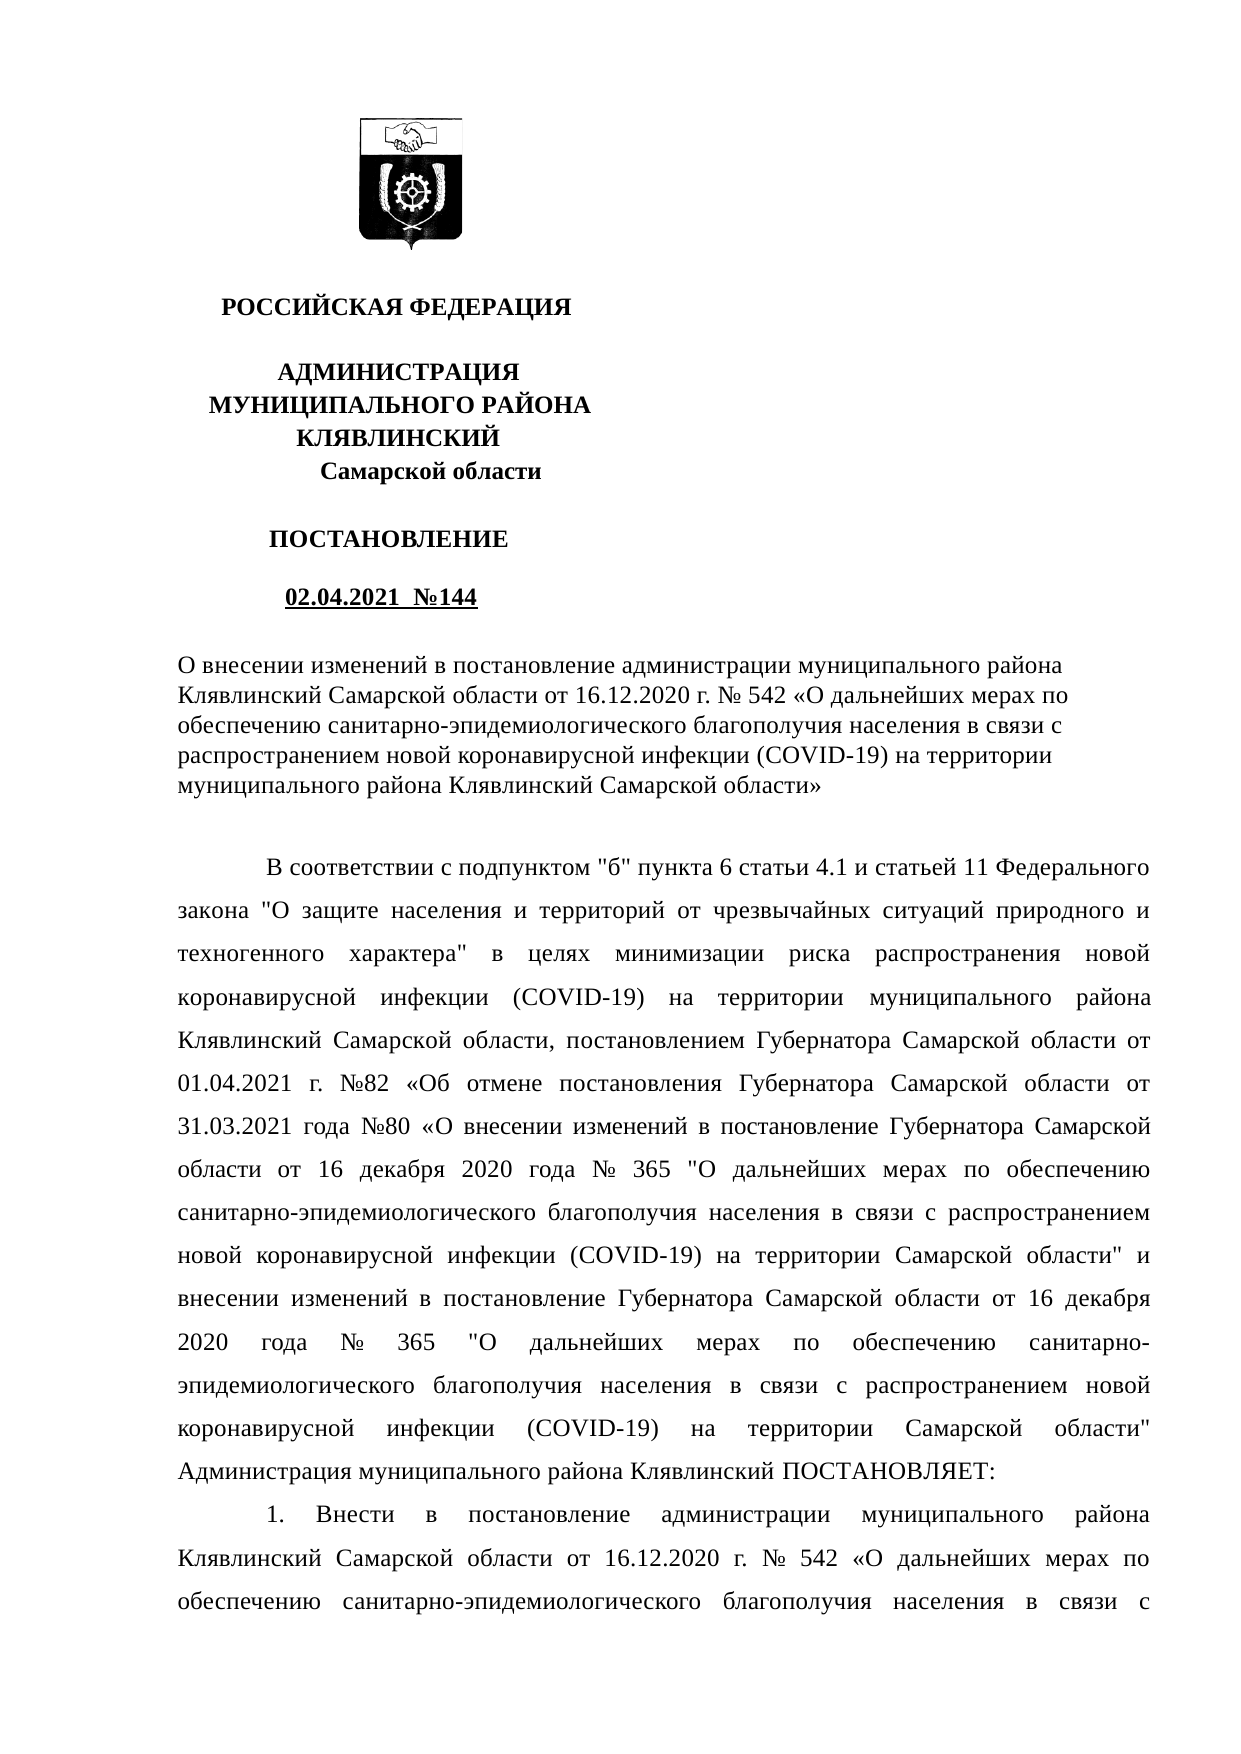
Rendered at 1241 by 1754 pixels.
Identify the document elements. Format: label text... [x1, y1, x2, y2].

text Самарской области [177, 456, 1152, 485]
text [177, 1499, 1152, 1614]
text 02.04.2021 №144 [177, 582, 1152, 611]
text КЛЯВЛИНСКИЙ [177, 423, 1152, 452]
text АДМИНИСТРАЦИЯ [177, 357, 1152, 386]
text РОССИЙСКАЯ ФЕДЕРАЦИЯ [177, 292, 1152, 321]
text МУНИЦИПАЛЬНОГО РАЙОНА [177, 390, 1152, 419]
text В соответствии с подпунктом "б" пункта 6 статьи 4.1 и статьей 11 Федерального закона "О защите населения и территорий от чрезвычайных ситуаций природного и техногенного характера" в целях минимизации риска распространения новой коронавирусной инфекции (COVID-19) на территории муниципального района Клявлинский Самарской области, постановлением Губернатора Самарской области от 01.04.2021 г. №82 «Об отмене постановления Губернатора Самарской области от 31.03.2021 года №80 «О внесении изменений в постановление Губернатора Самарской области от 16 декабря 2020 года № 365 "О дальнейших мерах по обеспечению санитарно-эпидемиологического благополучия населения в связи с распространением новой коронавирусной инфекции (COVID-19) на территории Самарской области" и внесении изменений в постановление Губернатора Самарской области от 16 декабря 2020 года № 365 "О дальнейших мерах по обеспечению санитарно-эпидемиологического благополучия населения в связи с распространением новой коронавирусной инфекции (COVID-19) на территории Самарской области" Администрация муниципального района Клявлинский ПОСТАНОВЛЯЕТ: [177, 852, 1152, 1485]
picture [359, 118, 463, 250]
text ПОСТАНОВЛЕНИЕ [177, 522, 1152, 552]
text О внесении изменений в постановление администрации муниципального района Клявлинский Самарской области от 16.12.2020 г. № 542 «О дальнейших мерах по обеспечению санитарно-эпидемиологического благополучия населения в связи с распространением новой коронавирусной инфекции (COVID-19) на территории муниципального района Клявлинский Самарской области» [177, 648, 1152, 798]
